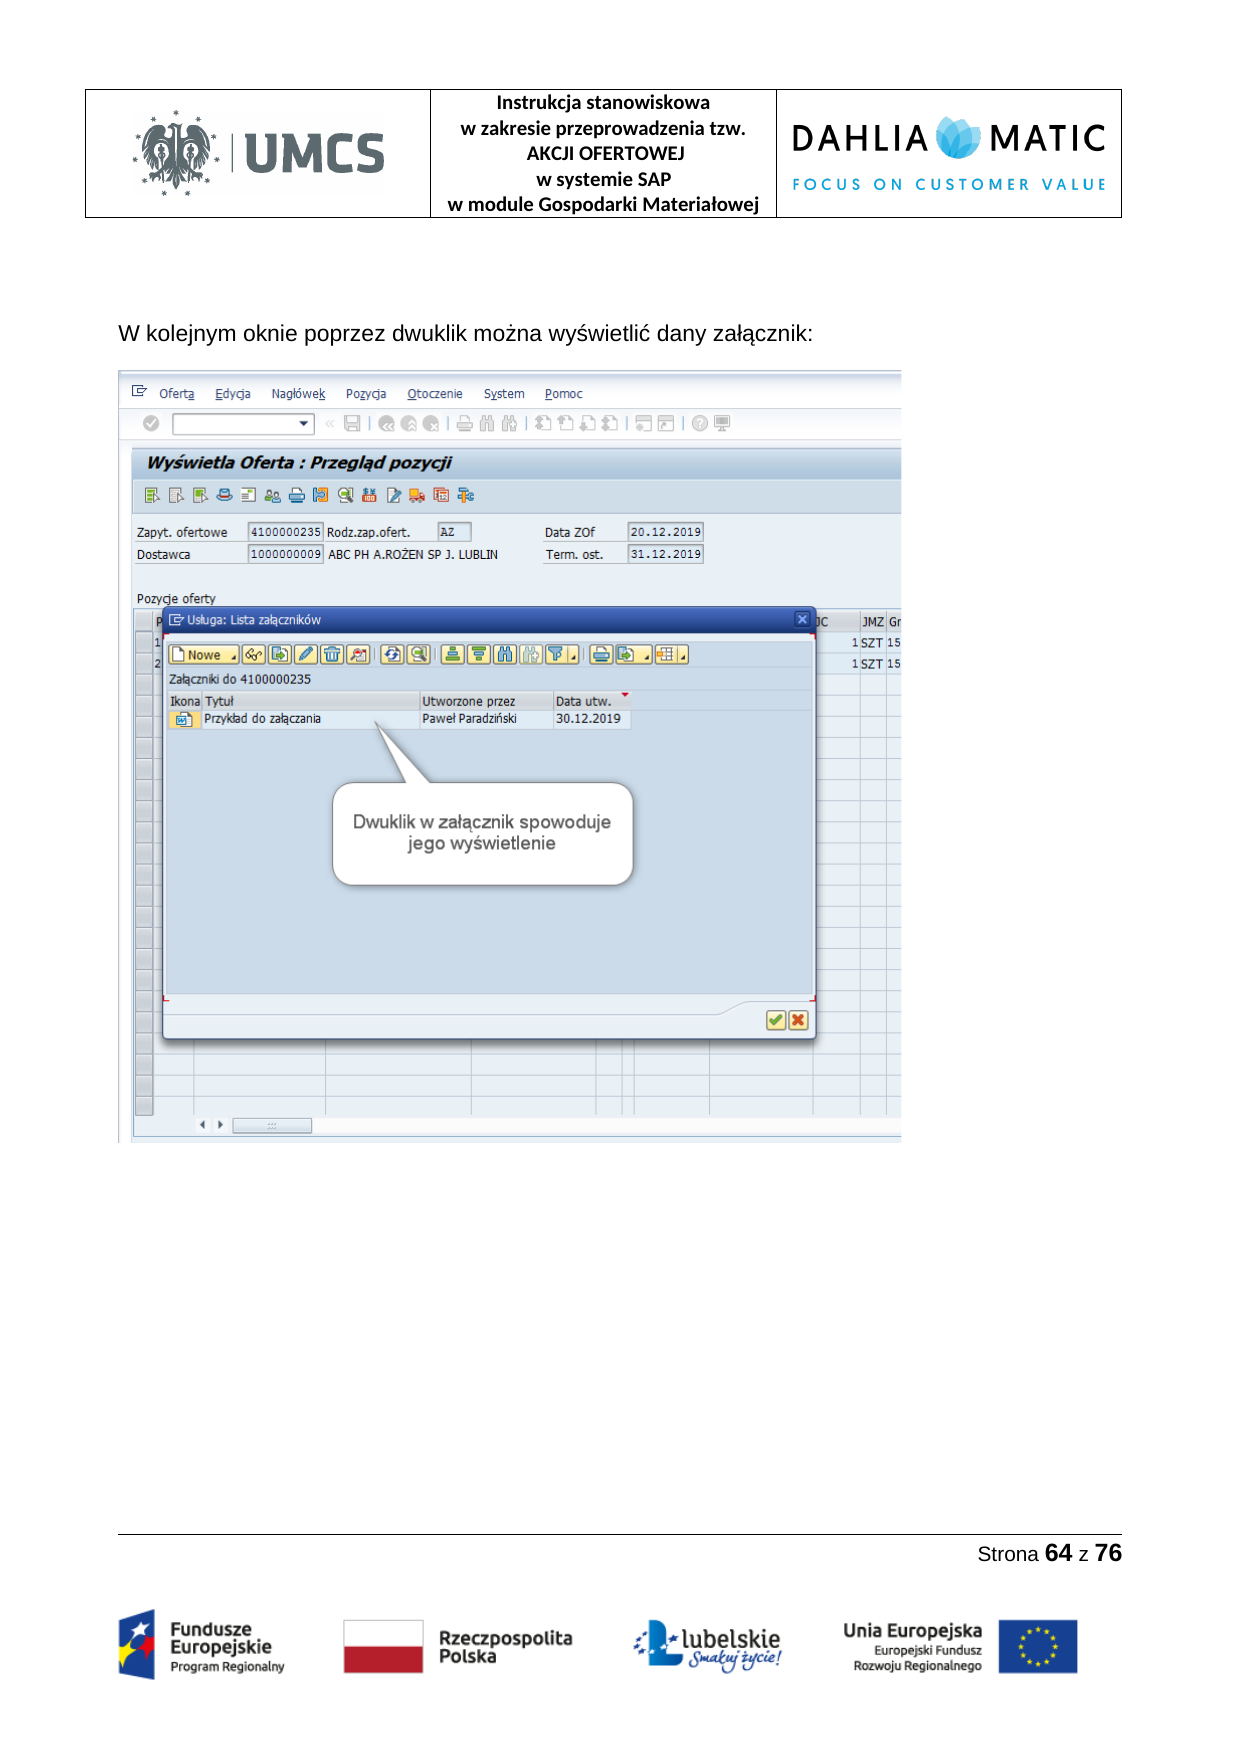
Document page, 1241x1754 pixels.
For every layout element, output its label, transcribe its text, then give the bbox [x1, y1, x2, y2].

picture [132, 110, 384, 196]
picture [974, 181, 980, 188]
picture [807, 181, 814, 188]
picture [793, 116, 1105, 190]
picture [118, 370, 902, 1143]
picture [877, 181, 883, 188]
text W kolejnym oknie poprzez dwuklik można wyświetlić dany załącznik: [118, 320, 1122, 346]
picture [118, 1566, 1078, 1730]
